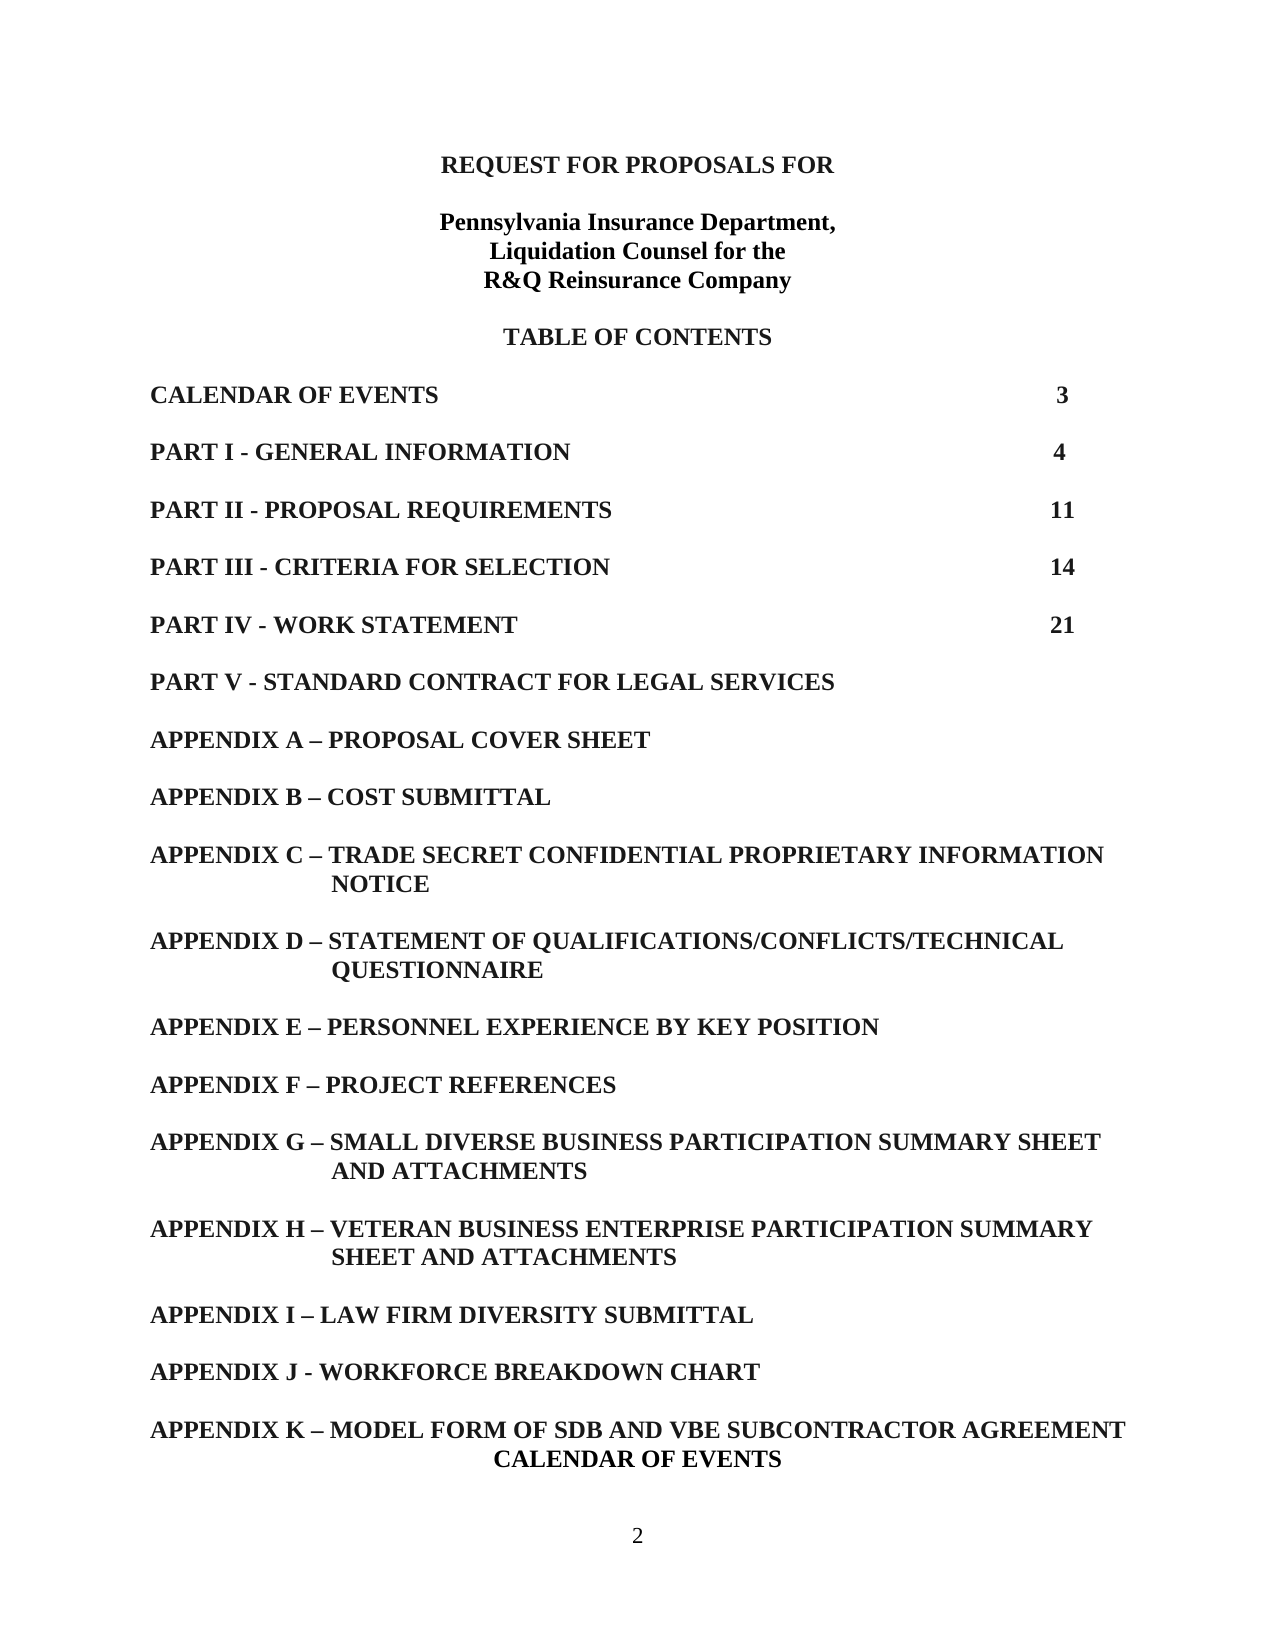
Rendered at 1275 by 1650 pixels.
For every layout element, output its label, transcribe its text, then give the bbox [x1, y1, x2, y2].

text APPENDIX I – LAW FIRM DIVERSITY SUBMITTAL [150, 1300, 1125, 1329]
text PART V - STANDARD CONTRACT FOR LEGAL SERVICES [150, 667, 1125, 696]
text TABLE OF CONTENTS [150, 322, 1125, 351]
text PART I - GENERAL INFORMATION 4 [150, 437, 1125, 466]
text Pennsylvania Insurance Department, [150, 207, 1125, 236]
text APPENDIX J - WORKFORCE BREAKDOWN CHART [150, 1357, 1125, 1386]
text APPENDIX B – COST SUBMITTAL [150, 782, 1125, 811]
text CALENDAR OF EVENTS [150, 1444, 1125, 1472]
text APPENDIX K – MODEL FORM OF SDB AND VBE SUBCONTRACTOR AGREEMENT [150, 1415, 1134, 1444]
text CALENDAR OF EVENTS 3 [150, 380, 1125, 437]
text APPENDIX C – TRADE SECRET CONFIDENTIAL PROPRIETARY INFORMATION [150, 840, 1125, 869]
text NOTICE [150, 869, 1125, 897]
text AND ATTACHMENTS [150, 1156, 1125, 1185]
text REQUEST FOR PROPOSALS FOR [150, 150, 1125, 179]
text R&Q Reinsurance Company [150, 265, 1125, 294]
text APPENDIX E – PERSONNEL EXPERIENCE BY KEY POSITION [150, 1012, 1125, 1041]
text Liquidation Counsel for the [150, 236, 1125, 265]
text PART IV - WORK STATEMENT 21 [150, 610, 1125, 639]
text APPENDIX G – SMALL DIVERSE BUSINESS PARTICIPATION SUMMARY SHEET [150, 1127, 1125, 1156]
text APPENDIX F – PROJECT REFERENCES [150, 1070, 1125, 1099]
text SHEET AND ATTACHMENTS [150, 1242, 1125, 1271]
text PART II - PROPOSAL REQUIREMENTS 11 [150, 495, 1125, 524]
text APPENDIX A – PROPOSAL COVER SHEET [150, 725, 1125, 754]
text PART III - CRITERIA FOR SELECTION 14 [150, 552, 1125, 581]
text APPENDIX H – VETERAN BUSINESS ENTERPRISE PARTICIPATION SUMMARY [150, 1214, 1125, 1242]
text APPENDIX D – STATEMENT OF QUALIFICATIONS/CONFLICTS/TECHNICAL [150, 926, 1125, 955]
text QUESTIONNAIRE [300, 955, 1125, 984]
